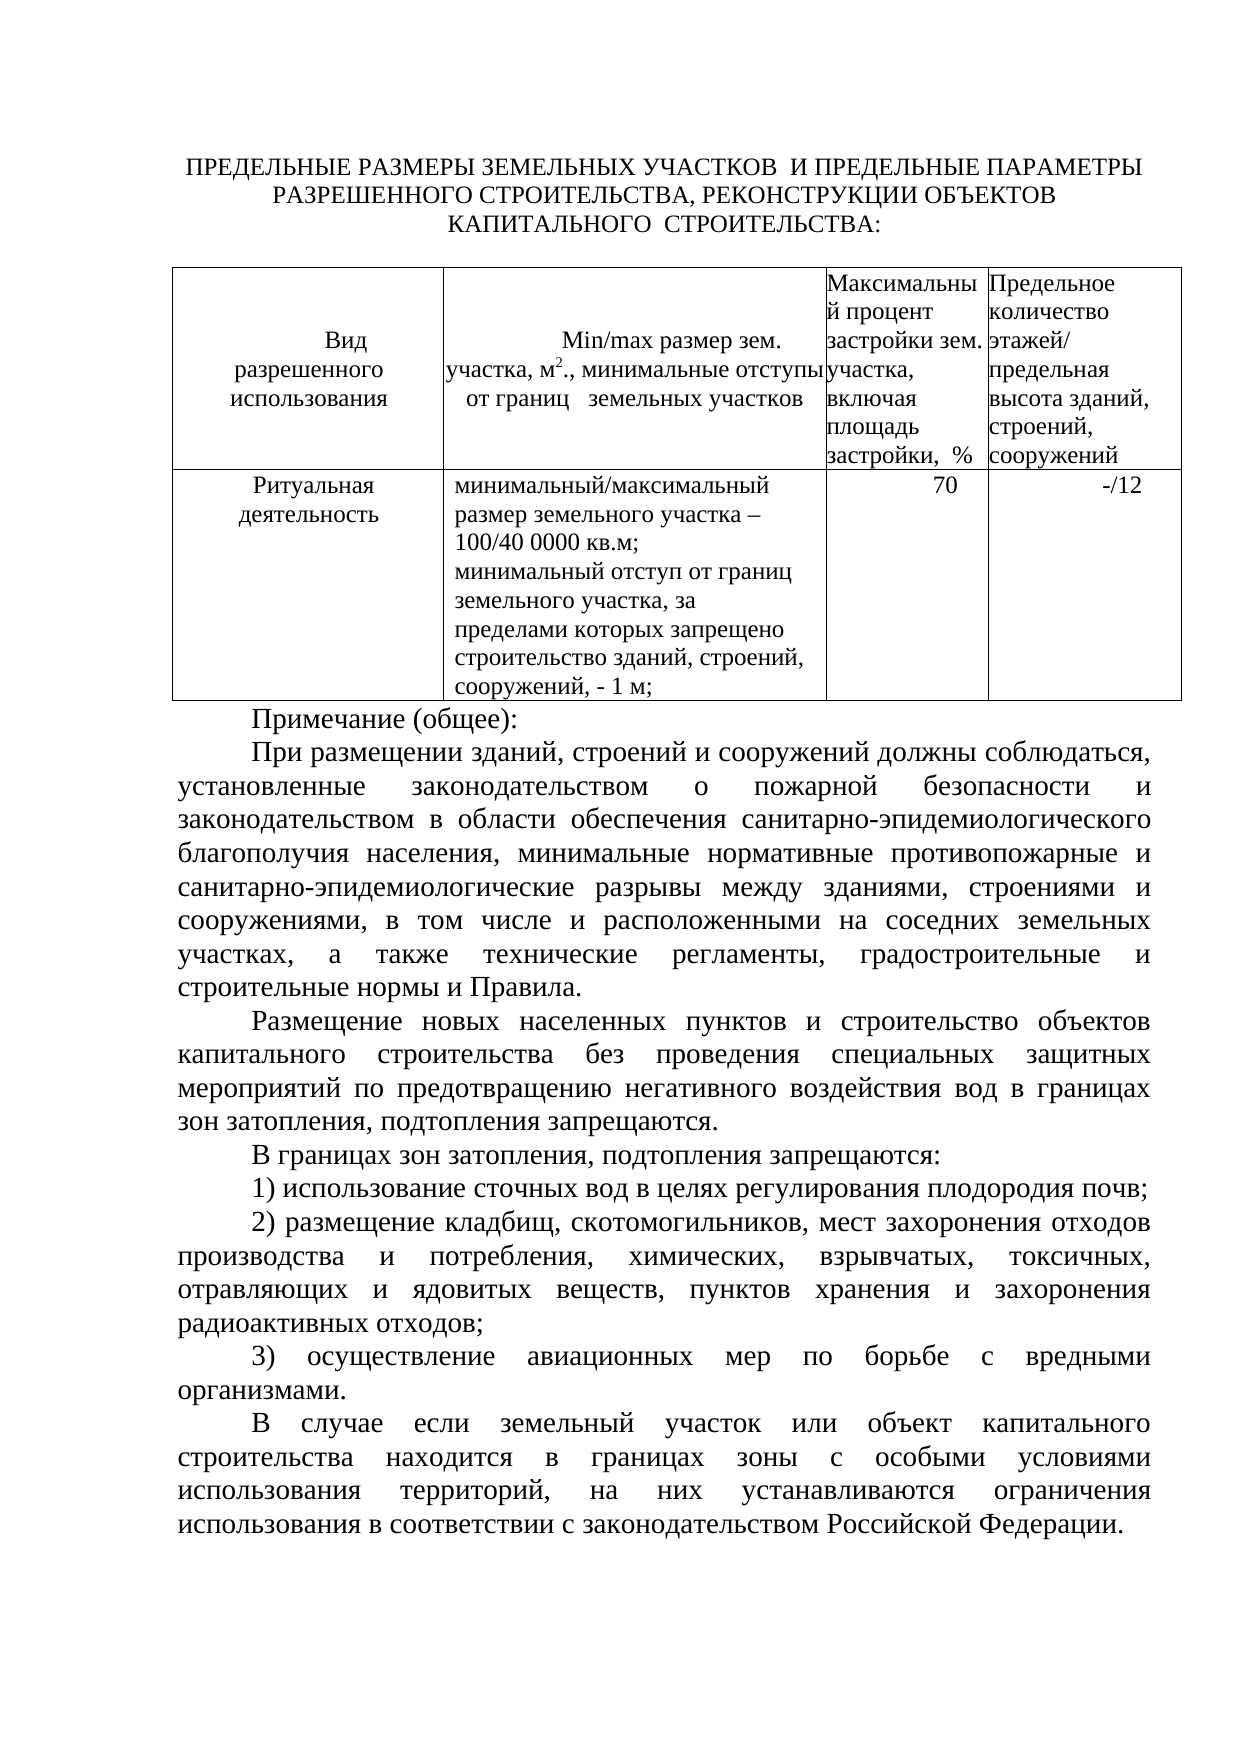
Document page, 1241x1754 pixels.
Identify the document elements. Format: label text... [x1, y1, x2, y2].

text 1) использование сточных вод в целях регулирования плодородия почв; [177, 1171, 1152, 1204]
text Размещение новых населенных пунктов и строительство объектов капитального строительства без проведения специальных защитных мероприятий по предотвращению негативного воздействия вод в границах зон затопления, подтопления запрещаются. [177, 1003, 1152, 1137]
text ПРЕДЕЛЬНЫЕ РАЗМЕРЫ ЗЕМЕЛЬНЫХ УЧАСТКОВ И ПРЕДЕЛЬНЫЕ ПАРАМЕТРЫ РАЗРЕШЕННОГО СТРОИТЕЛЬСТВА, РЕКОНСТРУКЦИИ ОБЪЕКТОВ КАПИТАЛЬНОГО СТРОИТЕЛЬСТВА: [177, 152, 1152, 238]
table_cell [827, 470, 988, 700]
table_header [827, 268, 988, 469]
text 2) размещение кладбищ, скотомогильников, мест захоронения отходов производства и потребления, химических, взрывчатых, токсичных, отравляющих и ядовитых веществ, пунктов хранения и захоронения радиоактивных отходов; [177, 1204, 1152, 1338]
text 3) осуществление авиационных мер по борьбе с вредными организмами. [177, 1338, 1152, 1405]
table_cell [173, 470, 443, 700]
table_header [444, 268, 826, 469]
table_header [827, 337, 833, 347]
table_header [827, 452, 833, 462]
text Примечание (общее): [177, 701, 1152, 734]
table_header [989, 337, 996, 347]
text В границах зон затопления, подтопления запрещаются: [177, 1137, 1152, 1171]
text В случае если земельный участок или объект капитального строительства находится в границах зоны с особыми условиями использования территорий, на них устанавливаются ограничения использования в соответствии с законодательством Российской Федерации. [177, 1405, 1152, 1539]
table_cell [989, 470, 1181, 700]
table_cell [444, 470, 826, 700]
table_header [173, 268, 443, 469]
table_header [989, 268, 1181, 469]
text При размещении зданий, строений и сооружений должны соблюдаться, установленные законодательством о пожарной безопасности и законодательством в области обеспечения санитарно-эпидемиологического благополучия населения, минимальные нормативные противопожарные и санитарно-эпидемиологические разрывы между зданиями, строениями и сооружениями, в том числе и расположенными на соседних земельных участках, а также технические регламенты, градостроительные и строительные нормы и Правила. [177, 734, 1152, 1003]
